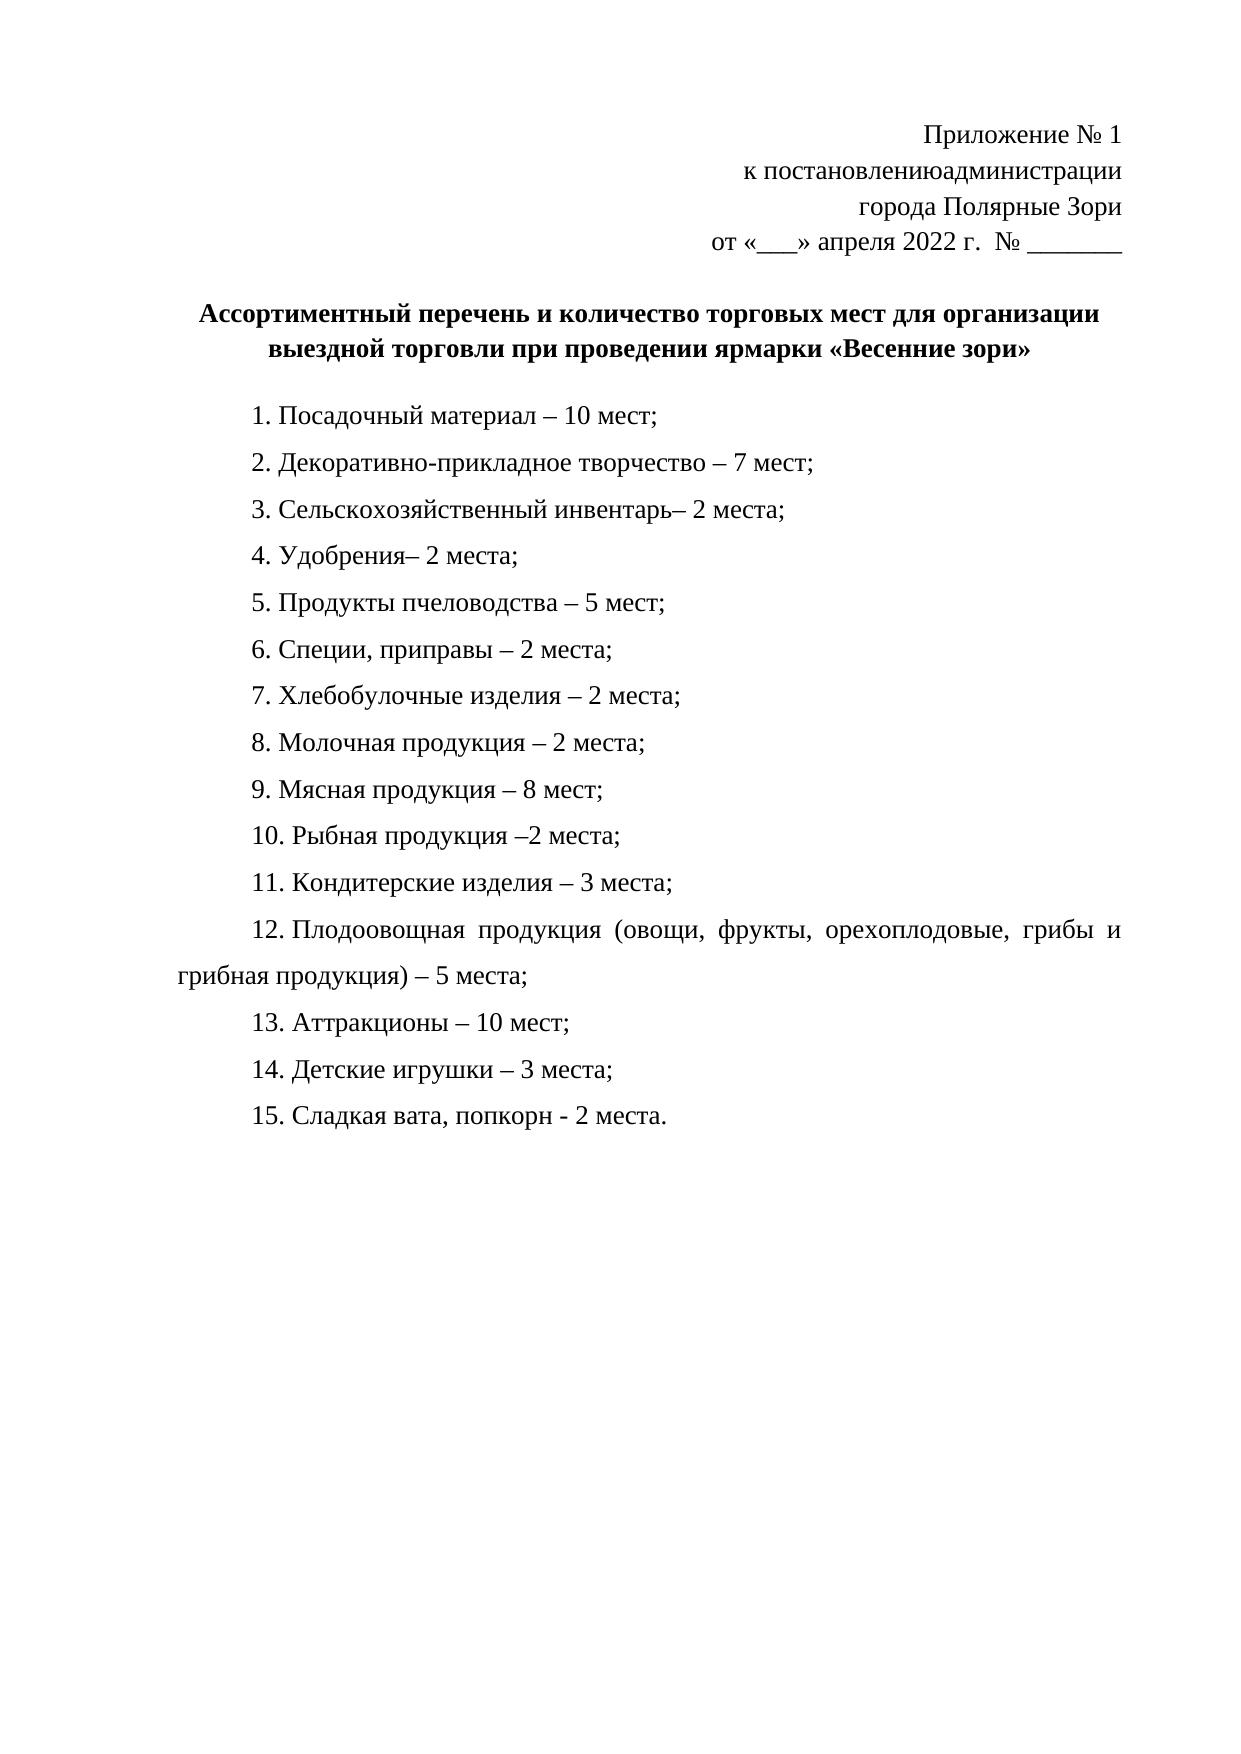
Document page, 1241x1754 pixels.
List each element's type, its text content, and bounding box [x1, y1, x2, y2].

list Молочная продукция – 2 места; [177, 726, 1122, 757]
list Специи, приправы – 2 места; [177, 633, 1122, 664]
list Рыбная продукция –2 места; [177, 819, 1122, 851]
list Аттракционы – 10 мест; [177, 1006, 1122, 1037]
list Посадочный материал – 10 мест; [177, 399, 1122, 431]
list Декоративно-прикладное творчество – 7 мест; [177, 446, 1122, 477]
text города Полярные Зори [177, 189, 1122, 221]
list Детские игрушки – 3 места; [177, 1053, 1122, 1084]
list Удобрения– 2 места; [177, 539, 1122, 571]
list Хлебобулочные изделия – 2 места; [177, 679, 1122, 711]
list Мясная продукция – 8 мест; [177, 773, 1122, 804]
text к постановлениюадминистрации [177, 154, 1122, 185]
list Сельскохозяйственный инвентарь– 2 места; [177, 493, 1122, 524]
text от «___» апреля 2022 г. № _______ [177, 225, 1122, 256]
text Приложение № 1 [177, 118, 1122, 149]
list Кондитерские изделия – 3 места; [177, 866, 1122, 897]
list Сладкая вата, попкорн - 2 места. [177, 1099, 1122, 1131]
text Ассортиментный перечень и количество торговых мест для организации выездной торговли при проведении ярмарки «Весенние зори» [177, 297, 1122, 364]
list Продукты пчеловодства – 5 мест; [177, 586, 1122, 617]
list Плодоовощная продукция (овощи, фрукты, орехоплодовые, грибы и грибная продукция) – 5 места; [177, 913, 1122, 991]
